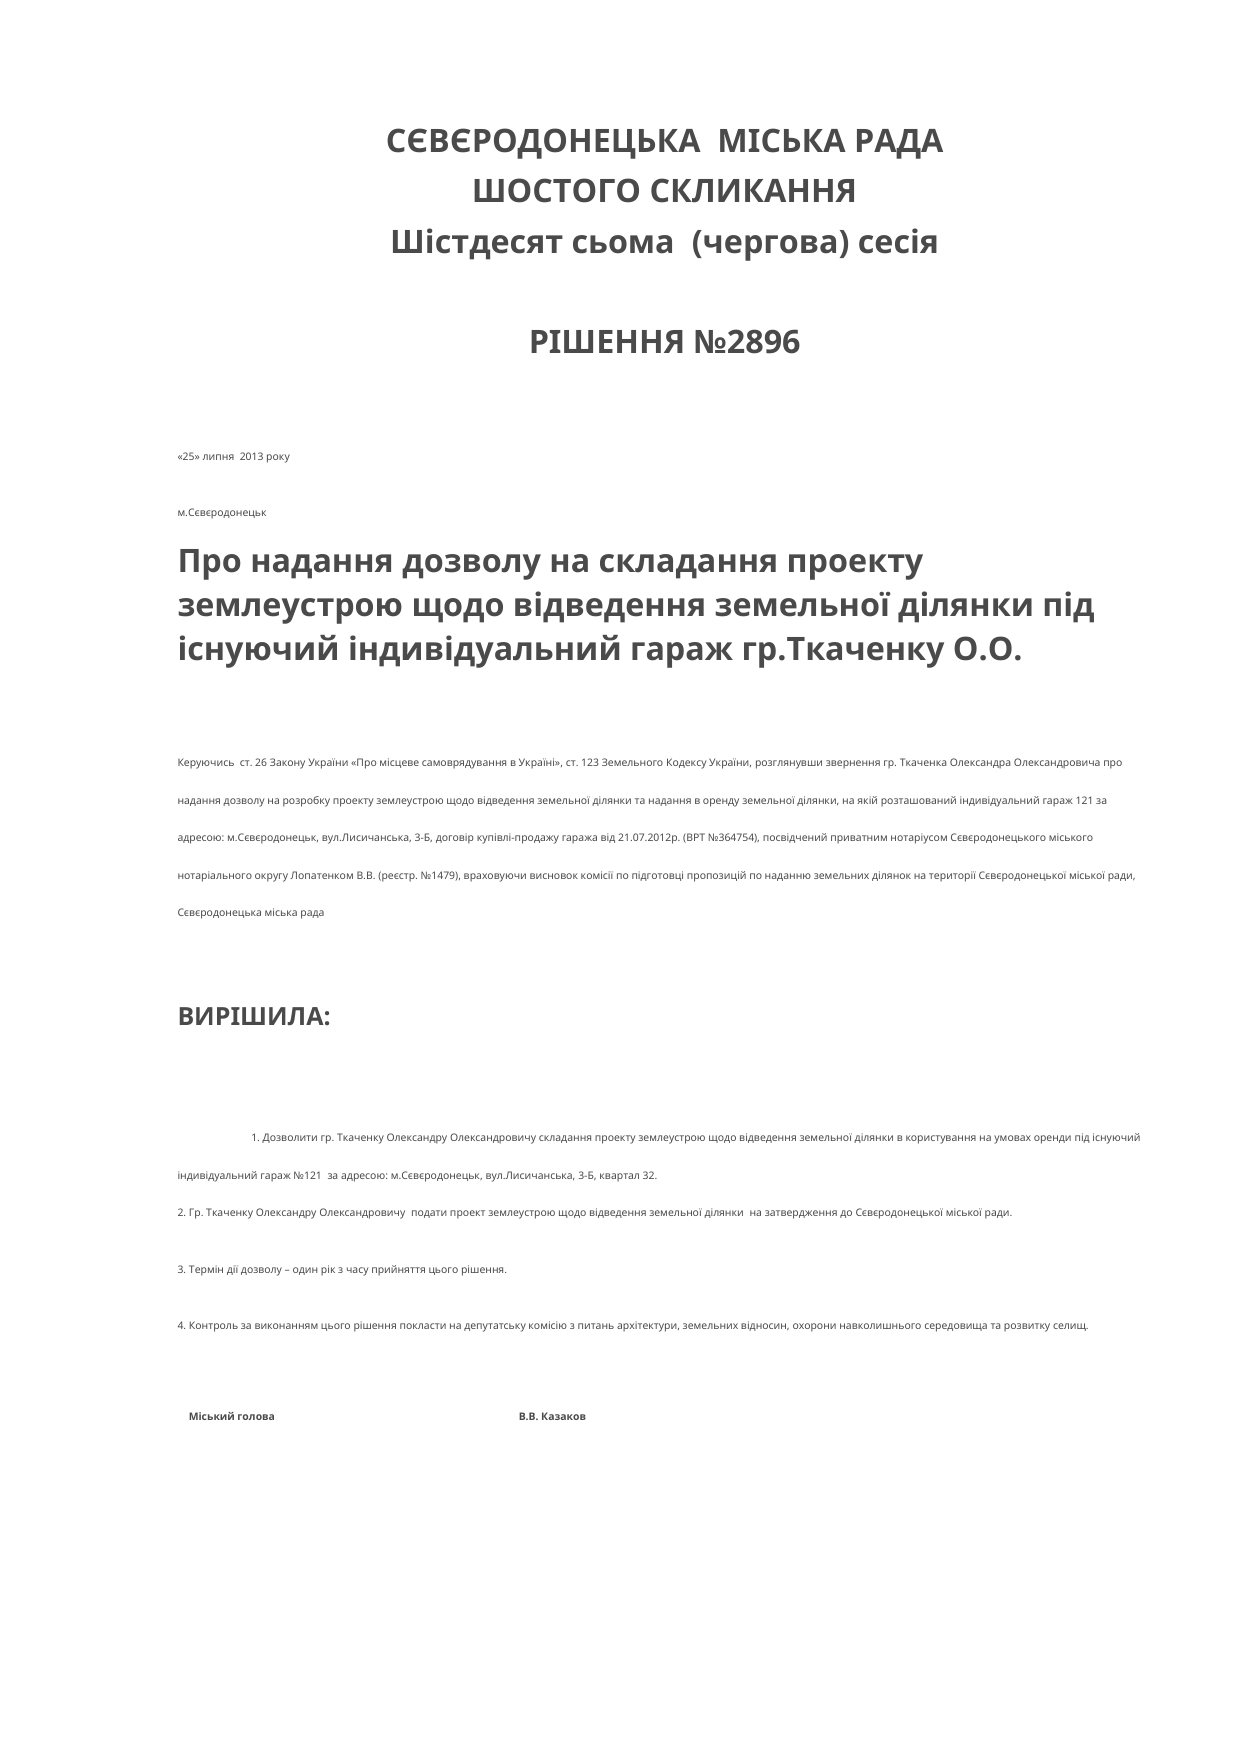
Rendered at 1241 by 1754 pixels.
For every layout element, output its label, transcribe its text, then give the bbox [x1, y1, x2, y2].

text ВИРІШИЛА: [177, 995, 1152, 1032]
text м.Сєвєродонецьк [177, 482, 1152, 519]
text Шістдесят сьома (чергова) сесія [177, 218, 1152, 262]
text Керуючись ст. 26 Закону України «Про місцеве самоврядування в Україні», ст. 123 Земельного Кодексу України, розглянувши звернення гр. Ткаченка Олександра Олександровича про надання дозволу на розробку проекту землеустрою щодо відведення земельної ділянки та надання в оренду земельної ділянки, на якій розташований індивідуальний гараж 121 за адресою: м.Сєвєродонецьк, вул.Лисичанська, 3-Б, договір купівлі-продажу гаража від 21.07.2012р. (ВРТ №364754), посвідчений приватним нотаріусом Сєвєродонецького міського нотаріального округу Лопатенком В.В. (реєстр. №1479), враховуючи висновок комісії по підготовці пропозицій по наданню земельних ділянок на території Сєвєродонецької міської ради, Сєвєродонецька міська рада [177, 732, 1152, 920]
text ШОСТОГО СКЛИКАННЯ [177, 168, 1152, 212]
text 2. Гр. Ткаченку Олександру Олександровичу подати проект землеустрою щодо відведення земельної ділянки на затвердження до Сєвєродонецької міської ради. [177, 1182, 1152, 1220]
text Про надання дозволу на складання проекту землеустрою щодо відведення земельної ділянки під існуючий індивідуальний гараж гр.Ткаченку О.О. [177, 538, 1152, 670]
text СЄВЄРОДОНЕЦЬКА МІСЬКА РАДА [177, 118, 1152, 162]
text «25» липня 2013 року [177, 425, 546, 463]
text 4. Контроль за виконанням цього рішення покласти на депутатську комісію з питань архітектури, земельних відносин, охорони навколишнього середовища та розвитку селищ. [177, 1295, 1152, 1332]
text Міський голова В.В. Казаков [188, 1407, 1152, 1423]
text РІШЕННЯ №2896 [177, 319, 1152, 363]
text 3. Термін дії дозволу – один рік з часу прийняття цього рішення. [177, 1238, 1152, 1276]
text 1. Дозволити гр. Ткаченку Олександру Олександровичу складання проекту землеустрою щодо відведення земельної ділянки в користування на умовах оренди під існуючий індивідуальний гараж №121 за адресою: м.Сєвєродонецьк, вул.Лисичанська, 3-Б, квартал 32. [177, 1107, 1152, 1182]
